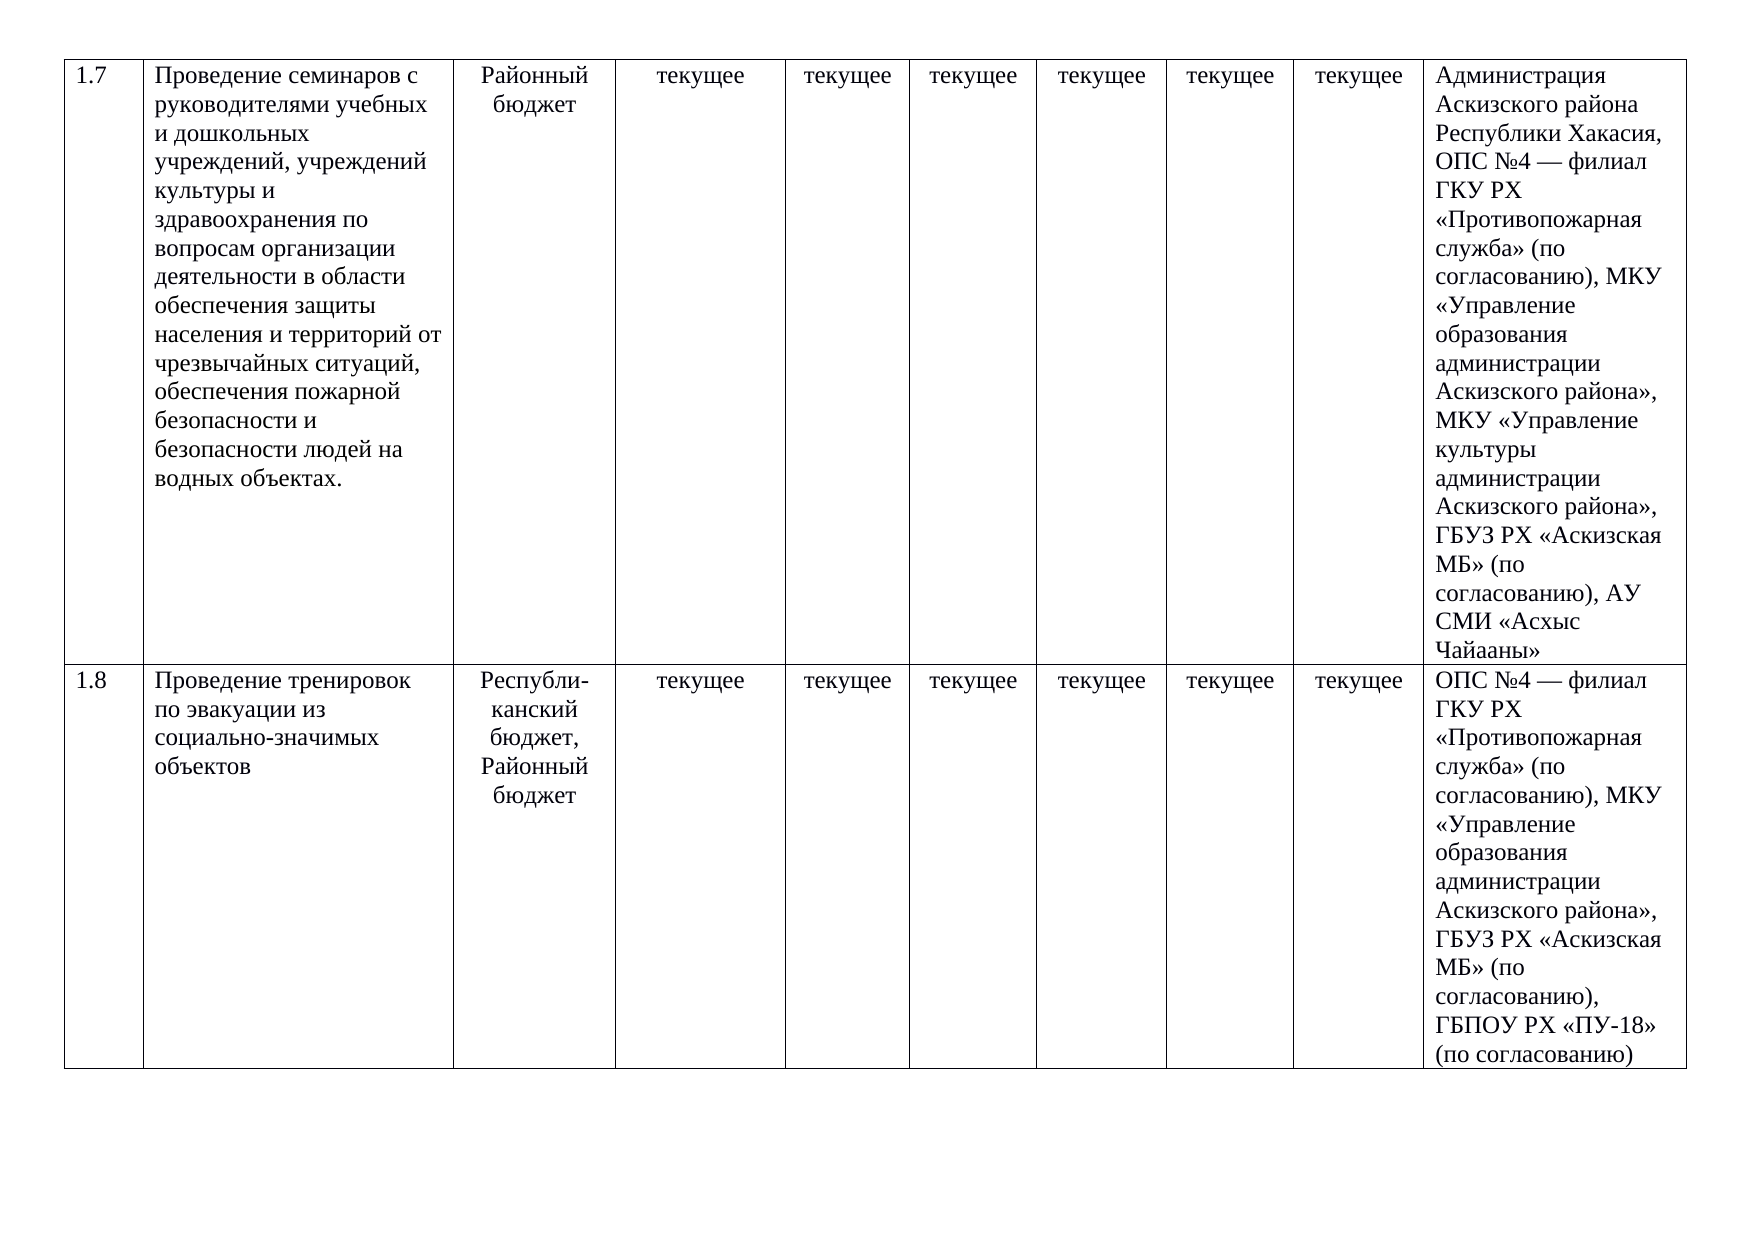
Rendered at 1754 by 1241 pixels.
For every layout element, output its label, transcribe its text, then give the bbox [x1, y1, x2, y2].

table_cell текущее [1167, 665, 1293, 1067]
table_cell текущее [1294, 60, 1423, 664]
table_cell текущее [1037, 60, 1166, 664]
table_cell текущее [786, 60, 909, 664]
table_cell текущее [1037, 665, 1166, 1067]
table_cell текущее [786, 665, 909, 1067]
table_cell текущее [1167, 60, 1293, 664]
table_cell ОПС №4 — филиал ГКУ РХ «Противопожарная служба» (по согласованию), МКУ «Управление образования администрации Аскизского района», ГБУЗ РХ «Аскизская МБ» (по согласованию), ГБПОУ РХ «ПУ-18» (по согласованию) [1424, 665, 1686, 1067]
table_cell Районный бюджет [454, 60, 615, 664]
table_cell Проведение семинаров с руководителями учебных и дошкольных учреждений, учреждений культуры и здравоохранения по вопросам организации деятельности в области обеспечения защиты населения и территорий от чрезвычайных ситуаций, обеспечения пожарной безопасности и безопасности людей на водных объектах. [144, 60, 453, 664]
table_cell 1.7 [65, 60, 143, 664]
table_cell текущее [910, 60, 1036, 664]
table_cell Республи-канский бюджет, Районный бюджет [454, 665, 615, 1067]
table_cell текущее [616, 665, 785, 1067]
table_cell Проведение тренировок по эвакуации из социально-значимых объектов [144, 665, 453, 1067]
table_cell текущее [1294, 665, 1423, 1067]
table_cell текущее [910, 665, 1036, 1067]
table_cell 1.8 [65, 665, 143, 1067]
table_cell Администрация Аскизского района Республики Хакасия, ОПС №4 — филиал ГКУ РХ «Противопожарная служба» (по согласованию), МКУ «Управление образования администрации Аскизского района», МКУ «Управление культуры администрации Аскизского района», ГБУЗ РХ «Аскизская МБ» (по согласованию), АУ СМИ «Асхыс Чайааны» [1424, 60, 1686, 664]
table_cell текущее [616, 60, 785, 664]
